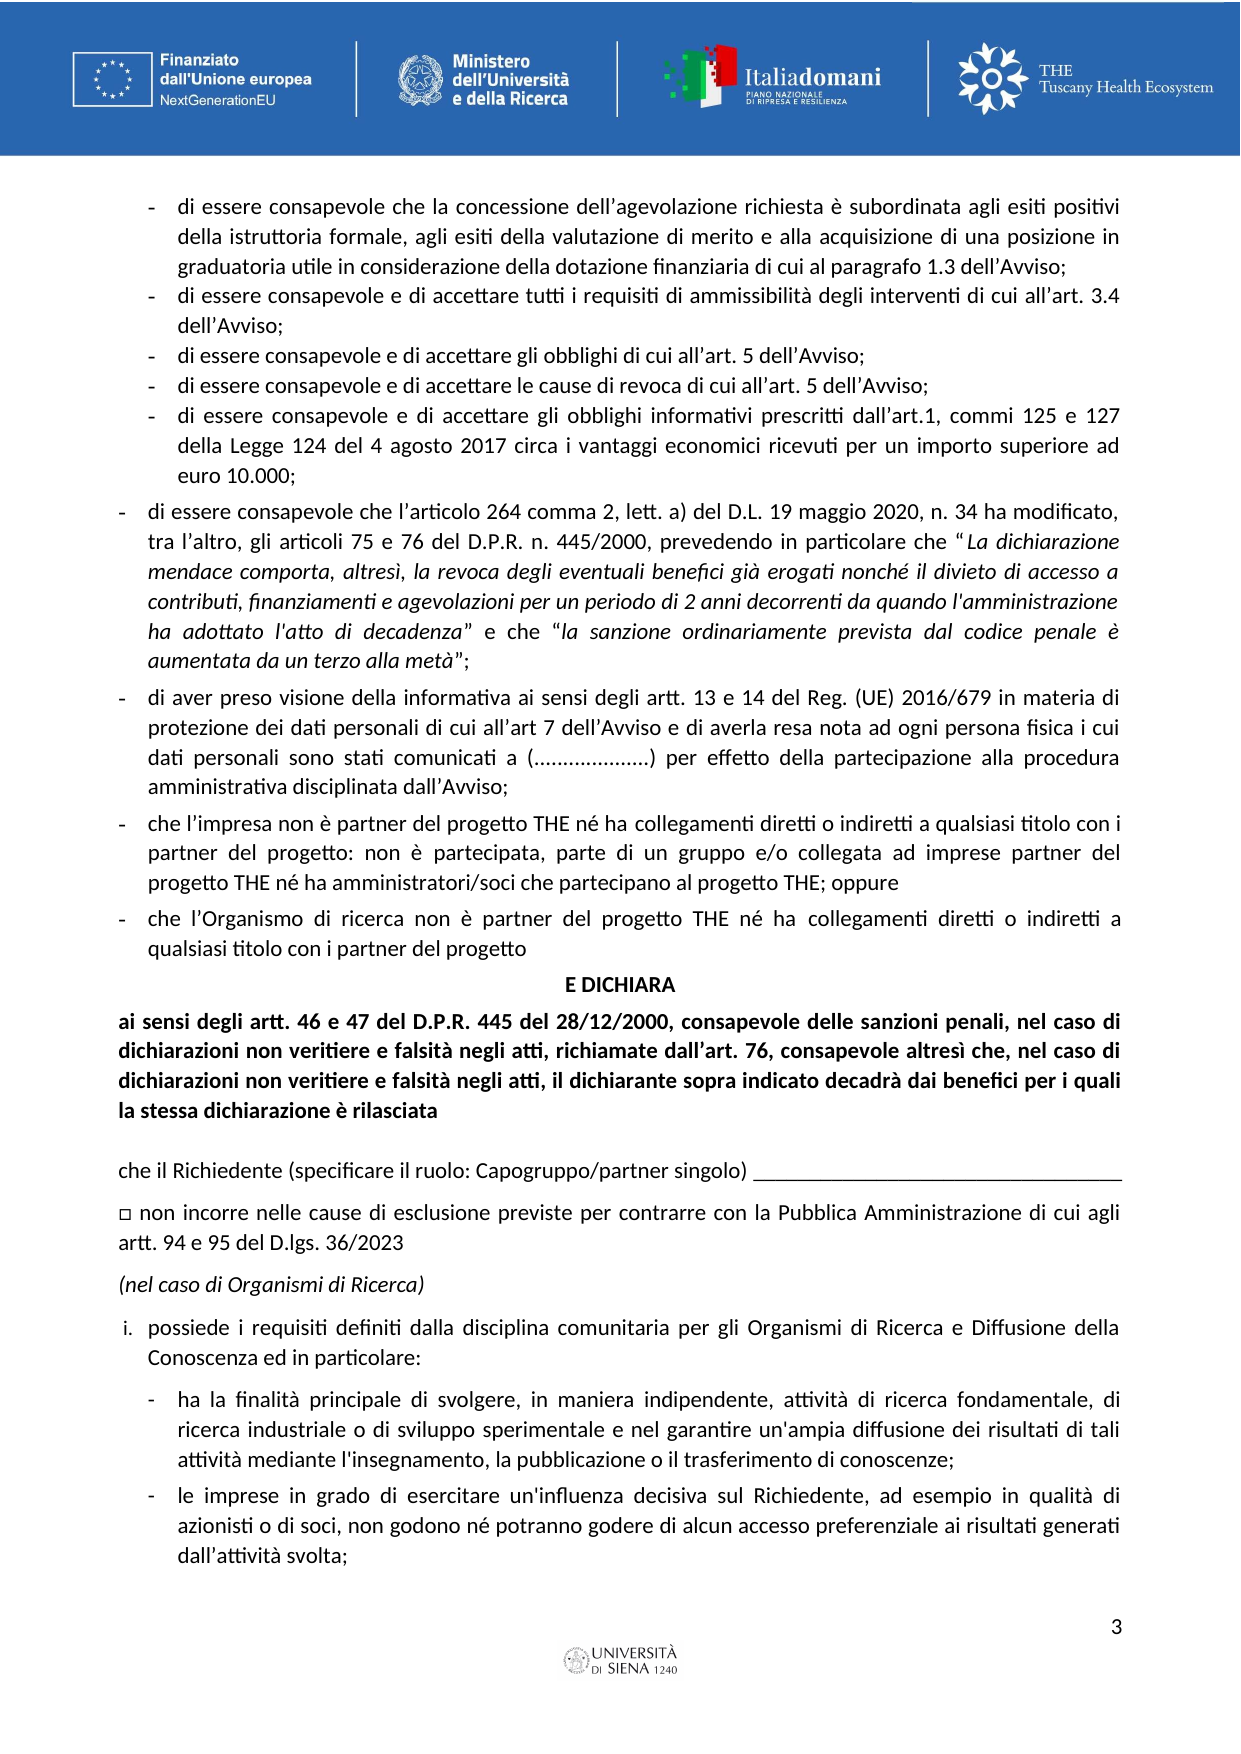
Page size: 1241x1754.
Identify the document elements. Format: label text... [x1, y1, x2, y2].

list di essere consapevole e di accettare tutti i requisiti di ammissibilità degli interventi di cui all’art. 3.4 dell’Avviso; [148, 282, 1122, 339]
list ha la finalità principale di svolgere, in maniera indipendente, attività di ricerca fondamentale, di ricerca industriale o di sviluppo sperimentale e nel garantire un'ampia diffusione dei risultati di tali attività mediante l'insegnamento, la pubblicazione o il trasferimento di conoscenze; [148, 1385, 1122, 1473]
list di essere consapevole che l’articolo 264 comma 2, lett. a) del D.L. 19 maggio 2020, n. 34 ha modificato, tra l’altro, gli articoli 75 e 76 del D.P.R. n. 445/2000, prevedendo in particolare che “La dichiarazione mendace comporta, altresì, la revoca degli eventuali benefici già erogati nonché il divieto di accesso a contributi, finanziamenti e agevolazioni per un periodo di 2 anni decorrenti da quando l'amministrazione ha adottato l'atto di decadenza” e che “la sanzione ordinariamente prevista dal codice penale è aumentata da un terzo alla metà”; [118, 497, 1122, 675]
list le imprese in grado di esercitare un'influenza decisiva sul Richiedente, ad esempio in qualità di azionisti o di soci, non godono né potranno godere di alcun accesso preferenziale ai risultati generati dall’attività svolta; [148, 1481, 1122, 1569]
list possiede i requisiti definiti dalla disciplina comunitaria per gli Organismi di Ricerca e Diffusione della Conoscenza ed in particolare: [133, 1313, 1122, 1371]
list che l’impresa non è partner del progetto THE né ha collegamenti diretti o indiretti a qualsiasi titolo con i partner del progetto: non è partecipata, parte di un gruppo e/o collegata ad imprese partner del progetto THE né ha amministratori/soci che partecipano al progetto THE; oppure [118, 809, 1122, 896]
list di essere consapevole che la concessione dell’agevolazione richiesta è subordinata agli esiti positivi della istruttoria formale, agli esiti della valutazione di merito e alla acquisizione di una posizione in graduatoria utile in considerazione della dotazione finanziaria di cui al paragrafo 1.3 dell’Avviso; [148, 192, 1122, 280]
text □ non incorre nelle cause di esclusione previste per contrarre con la Pubblica Amministrazione di cui agli artt. 94 e 95 del D.lgs. 36/2023 [118, 1198, 1122, 1256]
text che il Richiedente (specificare il ruolo: Capogruppo/partner singolo) [118, 1156, 1122, 1184]
text (nel caso di Organismi di Ricerca) [118, 1271, 1122, 1298]
list di aver preso visione della informativa ai sensi degli artt. 13 e 14 del Reg. (UE) 2016/679 in materia di protezione dei dati personali di cui all’art 7 dell’Avviso e di averla resa nota ad ogni persona fisica i cui dati personali sono stati comunicati a (....................) per effetto della partecipazione alla procedura amministrativa disciplinata dall’Avviso; [118, 683, 1122, 801]
picture [0, 0, 1240, 157]
text ai sensi degli artt. 46 e 47 del D.P.R. 445 del 28/12/2000, consapevole delle sanzioni penali, nel caso di dichiarazioni non veritiere e falsità negli atti, richiamate dall’art. 76, consapevole altresì che, nel caso di dichiarazioni non veritiere e falsità negli atti, il dichiarante sopra indicato decadrà dai benefici per i quali la stessa dichiarazione è rilasciata [118, 1007, 1122, 1124]
list di essere consapevole e di accettare gli obblighi informativi prescritti dall’art.1, commi 125 e 127 della Legge 124 del 4 agosto 2017 circa i vantaggi economici ricevuti per un importo superiore ad euro 10.000; [148, 401, 1122, 489]
text E DICHIARA [118, 971, 1122, 999]
list di essere consapevole e di accettare gli obblighi di cui all’art. 5 dell’Avviso; [148, 341, 1122, 369]
list che l’Organismo di ricerca non è partner del progetto THE né ha collegamenti diretti o indiretti a qualsiasi titolo con i partner del progetto [118, 904, 1122, 962]
list di essere consapevole e di accettare le cause di revoca di cui all’art. 5 dell’Avviso; [148, 371, 1122, 399]
picture [556, 1640, 684, 1681]
